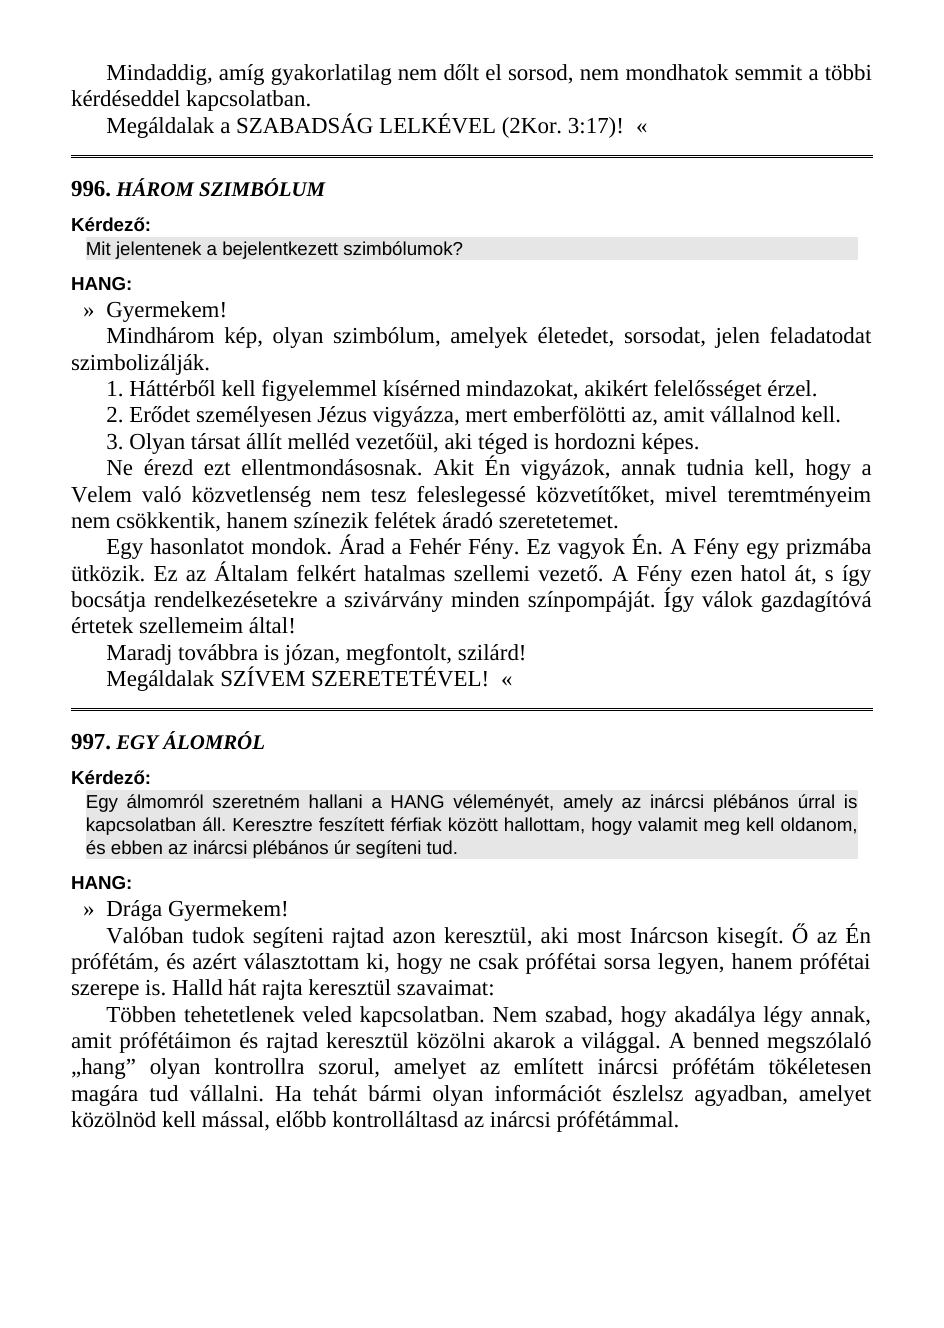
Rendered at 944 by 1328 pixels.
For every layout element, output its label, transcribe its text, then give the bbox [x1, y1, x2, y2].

text HANG: [71, 272, 873, 294]
text Mindaddig, amíg gyakorlatilag nem dőlt el sorsod, nem mondhatok semmit a többi kérdéseddel kapcsolatban. [71, 59, 873, 112]
text Egy hasonlatot mondok. Árad a Fehér Fény. Ez vagyok Én. A Fény egy prizmába ütközik. Ez az Általam felkért hatalmas szellemi vezető. A Fény ezen hatol át, s így bocsátja rendelkezésetekre a szivárvány minden színpompáját. Így válok gazdagítóvá értetek szellemeim által! [71, 533, 873, 639]
text » Drága Gyermekem! [71, 895, 873, 922]
text » Gyermekem! [71, 296, 873, 322]
text Maradj továbbra is józan, megfontolt, szilárd! [71, 639, 873, 665]
text #997. EGY ÁLOMRÓL [71, 711, 873, 754]
text 3. Olyan társat állít melléd vezetőül, aki téged is hordozni képes. [71, 428, 873, 454]
text #996. HÁROM SZIMBÓLUM [71, 158, 873, 201]
text 2. Erődet személyesen Jézus vigyázza, mert emberfölötti az, amit vállalnod kell. [71, 402, 873, 428]
text Többen tehetetlenek veled kapcsolatban. Nem szabad, hogy akadálya légy annak, amit prófétáimon és rajtad keresztül közölni akarok a világgal. A benned megszólaló „hang” olyan kontrollra szorul, amelyet az említett inárcsi prófétám tökéletesen magára tud vállalni. Ha tehát bármi olyan információt észlelsz agyadban, amelyet közölnöd kell mással, előbb kontrolláltasd az inárcsi prófétámmal. [71, 1001, 873, 1132]
text 1. Háttérből kell figyelemmel kísérned mindazokat, akikért felelősséget érzel. [71, 375, 873, 402]
text Megáldalak a SZABADSÁG LELKÉVEL (2Kor. 3:17)! « [71, 112, 873, 138]
text HANG: [71, 872, 873, 893]
text Kérdező: [71, 767, 873, 788]
text Kérdező: [71, 213, 873, 235]
text Ne érezd ezt ellentmondásosnak. Akit Én vigyázok, annak tudnia kell, hogy a Velem való közvetlenség nem tesz feleslegessé közvetítőket, mivel teremtményeim nem csökkentik, hanem színezik felétek áradó szeretetemet. [71, 454, 873, 533]
text Mit jelentenek a bejelentkezett szimbólumok? [86, 237, 858, 260]
text Valóban tudok segíteni rajtad azon keresztül, aki most Inárcson kisegít. Ő az Én prófétám, és azért választottam ki, hogy ne csak prófétai sorsa legyen, hanem prófétai szerepe is. Halld hát rajta keresztül szavaimat: [71, 922, 873, 1001]
text Egy álmomról szeretném hallani a HANG véleményét, amely az inárcsi plébános úrral is kapcsolatban áll. Keresztre feszített férfiak között hallottam, hogy valamit meg kell oldanom, és ebben az inárcsi plébános úr segíteni tud. [86, 790, 858, 859]
text Megáldalak SZÍVEM SZERETETÉVEL! « [71, 665, 873, 691]
text Mindhárom kép, olyan szimbólum, amelyek életedet, sorsodat, jelen feladatodat szimbolizálják. [71, 322, 873, 375]
